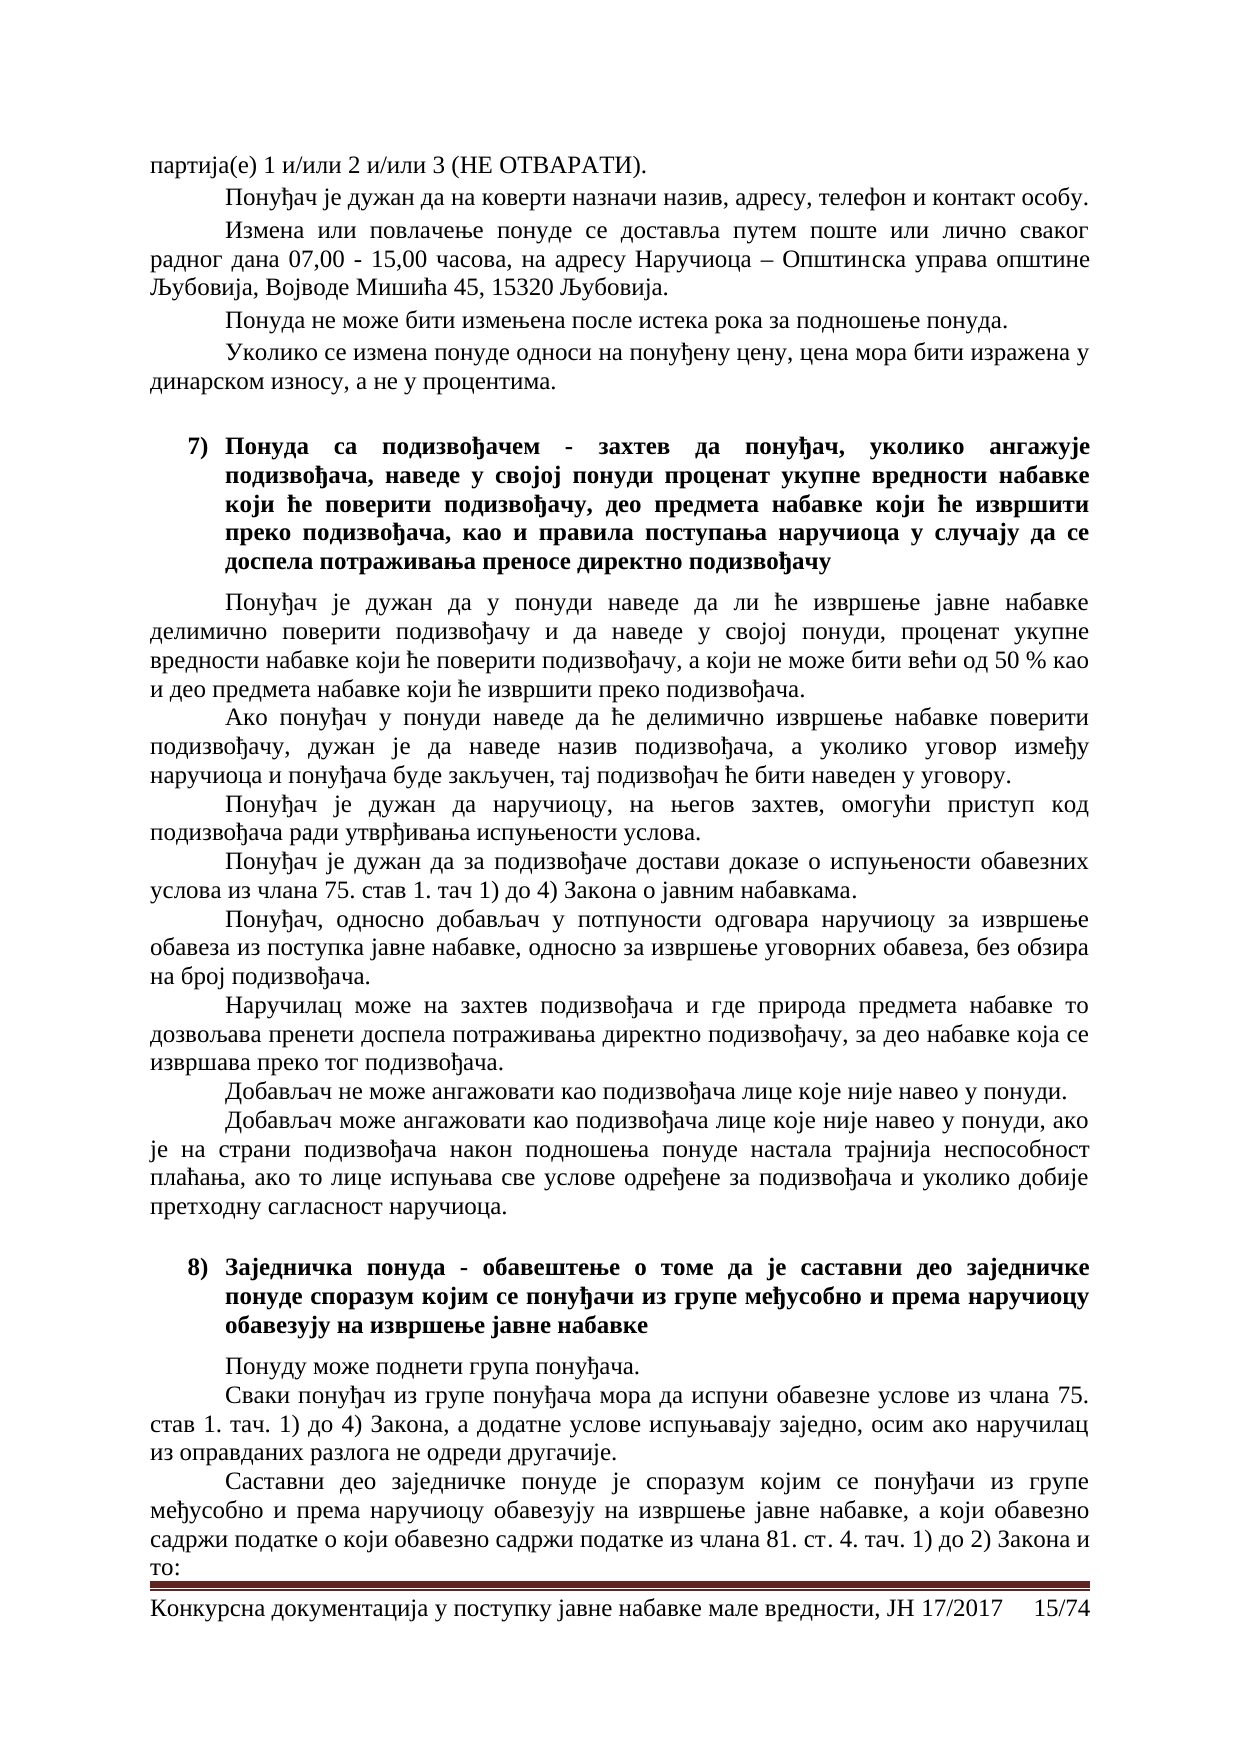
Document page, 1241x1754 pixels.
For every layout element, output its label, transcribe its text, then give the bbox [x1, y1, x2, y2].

text Добављач може ангажовати као подизвођача лице које није навео у понуди, ако је на страни подизвођача након подношења понуде настала трајнија неспособност плаћања, ако то лице испуњава све услове одређене за подизвођача и уколико добије претходну сагласност наручиоца. [150, 1105, 1090, 1220]
text Добављач не може ангажовати као подизвођача лице које није навео у понуди. [150, 1076, 1090, 1105]
text Понуђач је дужан да наручиоцу, на његов захтев, омогући приступ код подизвођача ради утврђивања испуњености услова. [150, 789, 1090, 846]
text Понуђач, односно добављач у потпуности одговара наручиоцу за извршење обавеза из поступка јавне набавке, односно за извршење уговорних обавеза, без обзира на број подизвођача. [150, 904, 1090, 990]
list Понуда са подизвођачем - захтев да понуђач, уколико ангажује подизвођача, наведе у својој понуди проценат укупне вредности набавке који ће поверити подизвођачу, део предмета набавке који ће извршити преко подизвођача, као и правила поступања наручиоца у случају да се доспела потраживања преносе директно подизвођачу [187, 431, 1090, 575]
text Ако понуђач у понуди наведе да ће делимично извршење набавке поверити подизвођачу, дужан је да наведе назив подизвођача, а уколико уговор између наручиоца и понуђача буде закључен, тај подизвођач ће бити наведен у уговору. [150, 702, 1090, 789]
text Понуду може поднети група понуђача. [150, 1351, 1090, 1380]
text Измена или повлачење понуде се доставља путем поште или лично сваког радног дана 07,00 - 15,00 часова, на адресу Наручиоца – Општинска управа општине Љубовија, Војводе Мишића 45, 15320 Љубовија. [150, 215, 1090, 301]
text Понуда не може бити измењена после истека рока за подношење понуда. [150, 305, 1090, 334]
text Саставни део заједничке понуде је споразум којим се понуђачи из групе међусобно и према наручиоцу обавезују на извршење јавне набавке, а који обавезно садржи податке о који обавезно садржи податке из члана 81. ст. 4. тач. 1) до 2) Закона и то: [150, 1466, 1090, 1581]
list Заједничка понуда - обавештење о томе да је саставни део заједничке понуде споразум којим се понуђачи из групе међусобно и према наручиоцу обавезују на извршење јавне набавке [187, 1252, 1090, 1339]
text Наручилац може на захтев подизвођача и где природа предмета набавке то дозвољава пренети доспела потраживања директно подизвођачу, за део набавке која се извршава преко тог подизвођача. [150, 990, 1090, 1076]
text Уколико се измена понуде односи на понуђену цену, цена мора бити изражена у динарском износу, а не у процентима. [150, 337, 1090, 395]
text Понуђач је дужан да на коверти назначи назив, адресу, телефон и контакт особу. [150, 182, 1090, 211]
text Понуђач је дужан да за подизвођаче достави доказе о испуњености обавезних услова из члана 75. став 1. тач 1) до 4) Закона о јавним набавкама. [150, 846, 1090, 904]
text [150, 150, 1090, 179]
text Понуђач је дужан да у понуди наведе да ли ће извршење јавне набавке делимично поверити подизвођачу и да наведе у својој понуди, проценат укупне вредности набавке који ће поверити подизвођачу, а који не може бити већи од 50 % као и део предмета набавке који ће извршити преко подизвођача. [150, 587, 1090, 702]
text Сваки понуђач из групе понуђача мора да испуни обавезне услове из члана 75. став 1. тач. 1) до 4) Закона, а додатне услове испуњавају заједно, осим ако наручилац из оправданих разлога не одреди другачије. [150, 1380, 1090, 1466]
